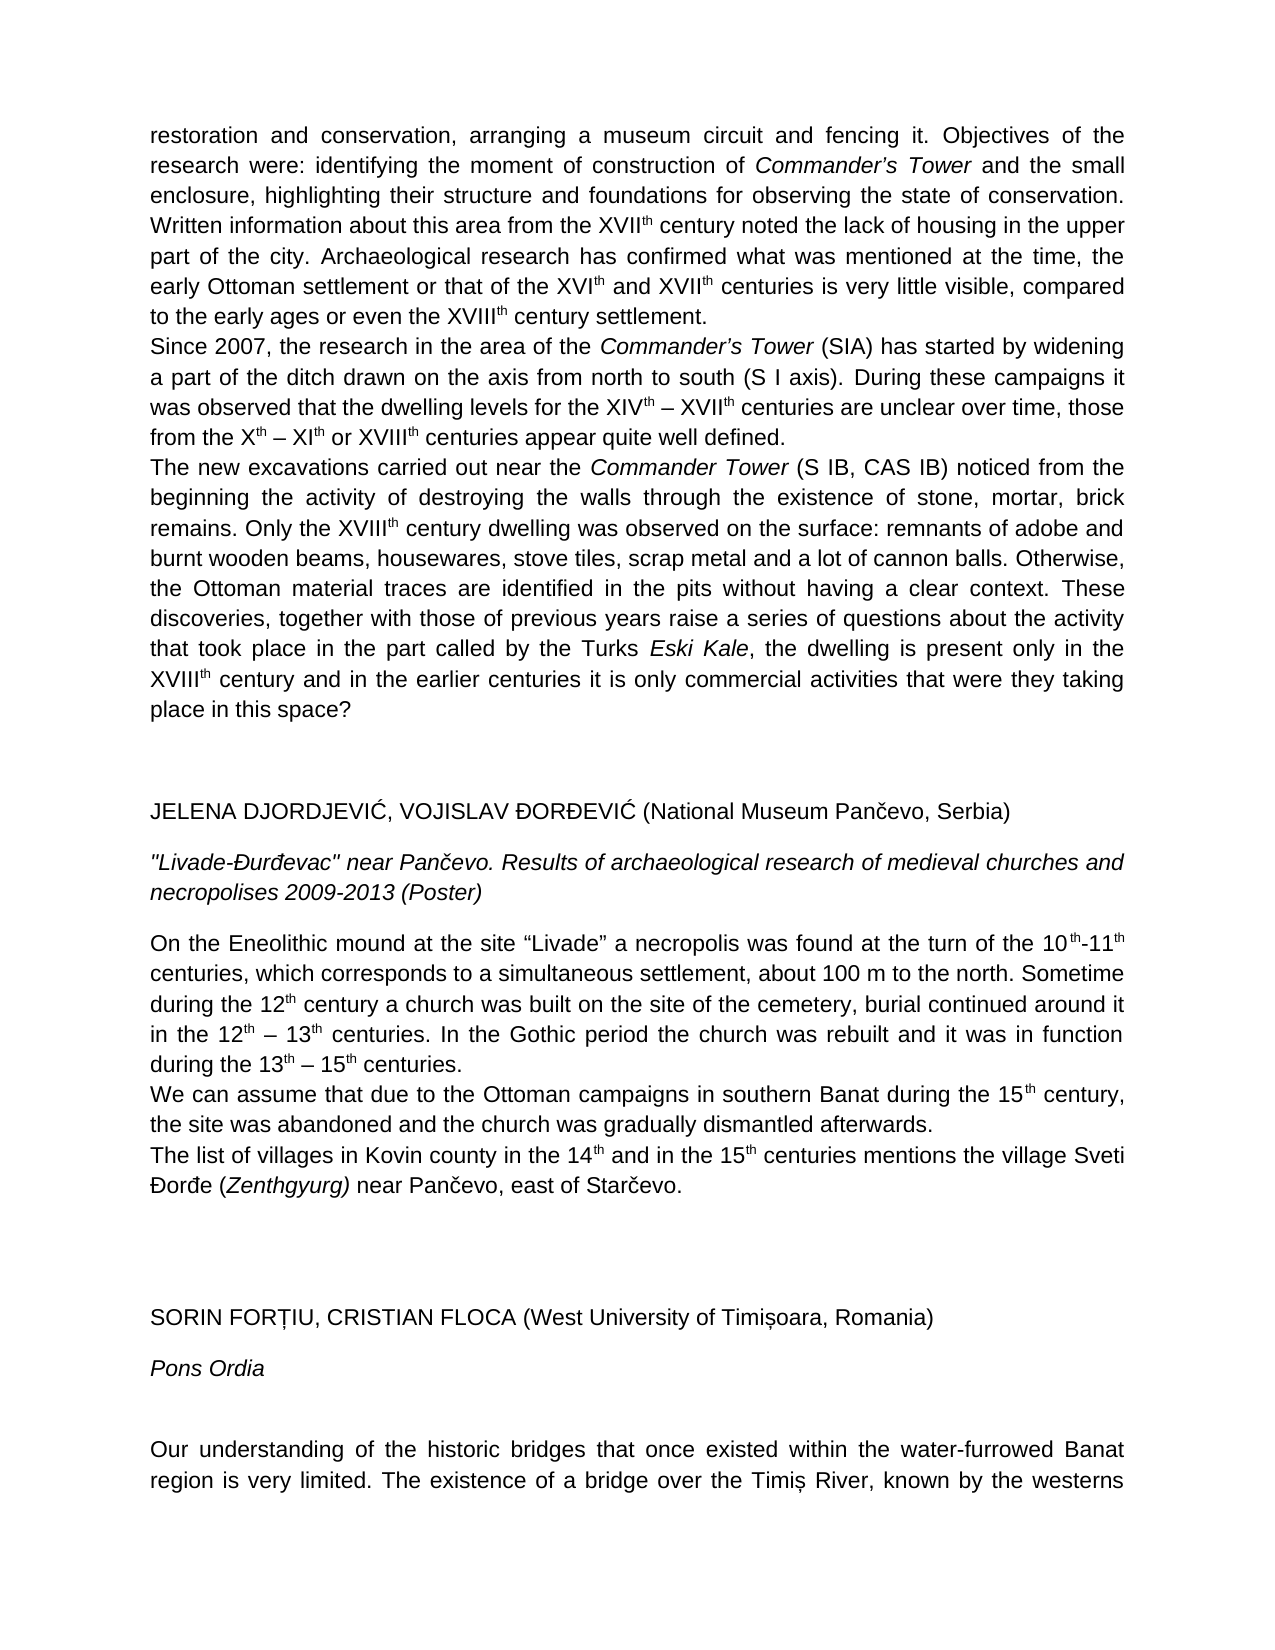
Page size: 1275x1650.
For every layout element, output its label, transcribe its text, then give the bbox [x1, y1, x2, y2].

text SORIN FORȚIU, CRISTIAN FLOCA (West University of Timișoara, Romania) [150, 1304, 1125, 1331]
text We can assume that due to the Ottoman campaigns in southern Banat during the 15th century, the site was abandoned and the church was gradually dismantled afterwards. [150, 1081, 1125, 1138]
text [150, 1436, 1125, 1493]
text On the Eneolithic mound at the site “Livade” a necropolis was found at the turn of the 10th-11th centuries, which corresponds to a simultaneous settlement, about 100 m to the north. Sometime during the 12th century a church was built on the site of the cemetery, burial continued around it in the 12th – 13th centuries. In the Gothic period the church was rebuilt and it was in function during the 13th – 15th centuries. [150, 930, 1125, 1077]
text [150, 122, 1125, 329]
text The list of villages in Kovin county in the 14th and in the 15th centuries mentions the village Sveti Ɖorđe (Zenthgyurg) near Pančevo, east of Starčevo. [150, 1142, 1125, 1198]
text JELENA DJORDJEVIĆ, VOJISLAV ĐORĐEVIĆ (National Museum Pančevo, Serbia) [150, 798, 1125, 824]
text "Livade-Đurđevac" near Pančevo. Results of archaeological research of medieval churches and necropolises 2009-2013 (Poster) [150, 849, 1125, 906]
text Pons Ordia [150, 1355, 1125, 1382]
text Since 2007, the research in the area of the Commander’s Tower (SIA) has started by widening a part of the ditch drawn on the axis from north to south (S I axis). During these campaigns it was observed that the dwelling levels for the XIVth – XVIIth centuries are unclear over time, those from the Xth – XIth or XVIIIth centuries appear quite well defined. [150, 333, 1125, 450]
text The new excavations carried out near the Commander Tower (S IB, CAS IB) noticed from the beginning the activity of destroying the walls through the existence of stone, mortar, brick remains. Only the XVIIIth century dwelling was observed on the surface: remnants of adobe and burnt wooden beams, housewares, stove tiles, scrap metal and a lot of cannon balls. Otherwise, the Ottoman material traces are identified in the pits without having a clear context. These discoveries, together with those of previous years raise a series of questions about the activity that took place in the part called by the Turks Eski Kale, the dwelling is present only in the XVIIIth century and in the earlier centuries it is only commercial activities that were they taking place in this space? [150, 454, 1125, 722]
